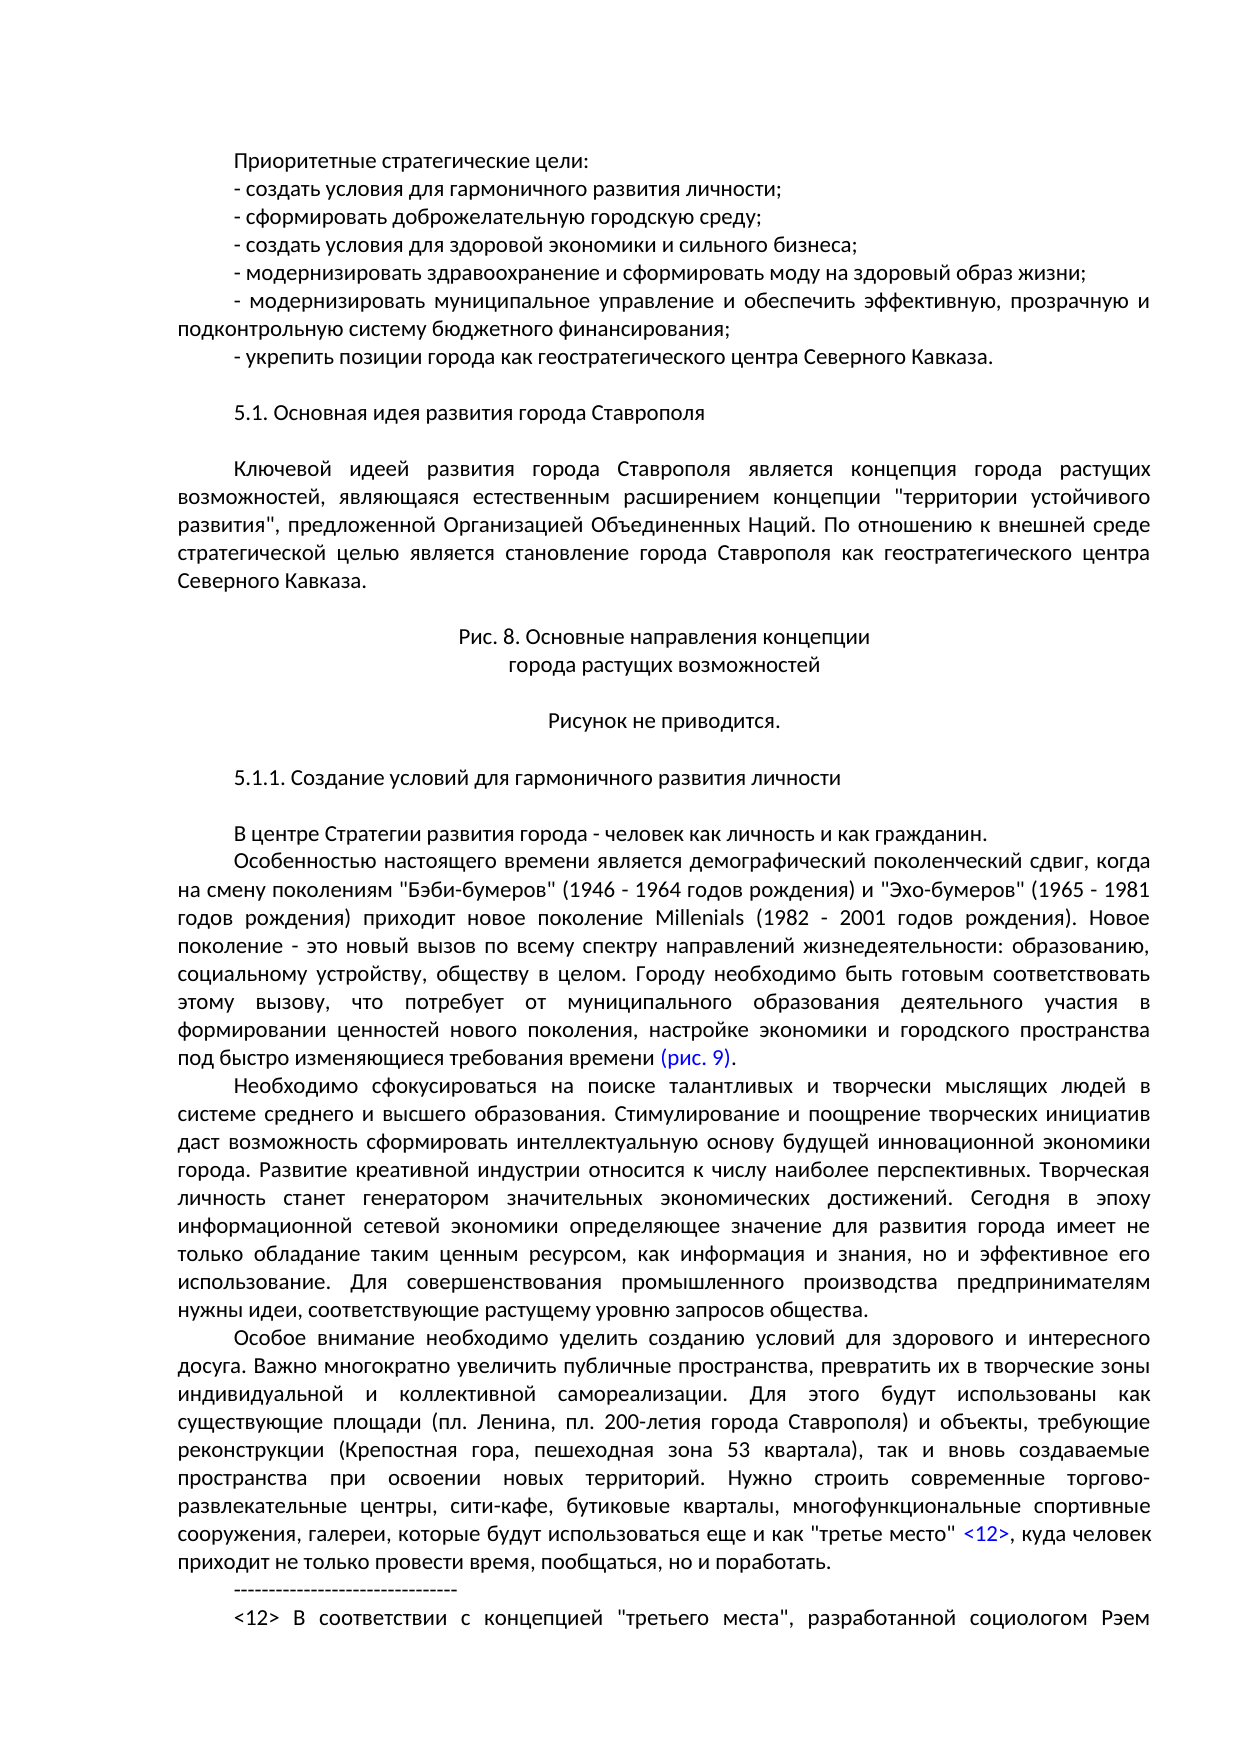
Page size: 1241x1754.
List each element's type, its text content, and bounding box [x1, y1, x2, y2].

text - модернизировать здравоохранение и сформировать моду на здоровый образ жизни; [177, 258, 1152, 286]
text Рис. 8. Основные направления концепции [177, 622, 1152, 651]
text -------------------------------- [177, 1575, 1152, 1603]
text Приоритетные стратегические цели: [177, 146, 1152, 174]
text Ключевой идеей развития города Ставрополя является концепция города растущих возможностей, являющаяся естественным расширением концепции "территории устойчивого развития", предложенной Организацией Объединенных Наций. По отношению к внешней среде стратегической целью является становление города Ставрополя как геостратегического центра Северного Кавказа. [177, 454, 1152, 594]
text - модернизировать муниципальное управление и обеспечить эффективную, прозрачную и подконтрольную систему бюджетного финансирования; [177, 286, 1152, 342]
text Особенностью настоящего времени является демографический поколенческий сдвиг, когда на смену поколениям "Бэби-бумеров" (1946 - 1964 годов рождения) и "Эхо-бумеров" (1965 - 1981 годов рождения) приходит новое поколение Millenials (1982 - 2001 годов рождения). Новое поколение - это новый вызов по всему спектру направлений жизнедеятельности: образованию, социальному устройству, обществу в целом. Городу необходимо быть готовым соответствовать этому вызову, что потребует от муниципального образования деятельного участия в формировании ценностей нового поколения, настройке экономики и городского пространства под быстро изменяющиеся требования времени (рис. 9). [177, 847, 1152, 1071]
text города растущих возможностей [177, 651, 1152, 678]
text В центре Стратегии развития города - человек как личность и как гражданин. [177, 819, 1152, 847]
text - сформировать доброжелательную городскую среду; [177, 202, 1152, 230]
text Особое внимание необходимо уделить созданию условий для здорового и интересного досуга. Важно многократно увеличить публичные пространства, превратить их в творческие зоны индивидуальной и коллективной самореализации. Для этого будут использованы как существующие площади (пл. Ленина, пл. 200-летия города Ставрополя) и объекты, требующие реконструкции (Крепостная гора, пешеходная зона 53 квартала), так и вновь создаваемые пространства при освоении новых территорий. Нужно строить современные торгово-развлекательные центры, сити-кафе, бутиковые кварталы, многофункциональные спортивные сооружения, галереи, которые будут использоваться еще и как "третье место" <12>, куда человек приходит не только провести время, пообщаться, но и поработать. [177, 1323, 1152, 1575]
text Рисунок не приводится. [177, 707, 1152, 734]
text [177, 1603, 1152, 1631]
text 5.1.1. Создание условий для гармоничного развития личности [177, 763, 1152, 791]
text - создать условия для гармоничного развития личности; [177, 174, 1152, 202]
text - укрепить позиции города как геостратегического центра Северного Кавказа. [177, 342, 1152, 370]
text 5.1. Основная идея развития города Ставрополя [177, 398, 1152, 426]
text - создать условия для здоровой экономики и сильного бизнеса; [177, 230, 1152, 258]
text Необходимо сфокусироваться на поиске талантливых и творчески мыслящих людей в системе среднего и высшего образования. Стимулирование и поощрение творческих инициатив даст возможность сформировать интеллектуальную основу будущей инновационной экономики города. Развитие креативной индустрии относится к числу наиболее перспективных. Творческая личность станет генератором значительных экономических достижений. Сегодня в эпоху информационной сетевой экономики определяющее значение для развития города имеет не только обладание таким ценным ресурсом, как информация и знания, но и эффективное его использование. Для совершенствования промышленного производства предпринимателям нужны идеи, соответствующие растущему уровню запросов общества. [177, 1071, 1152, 1323]
